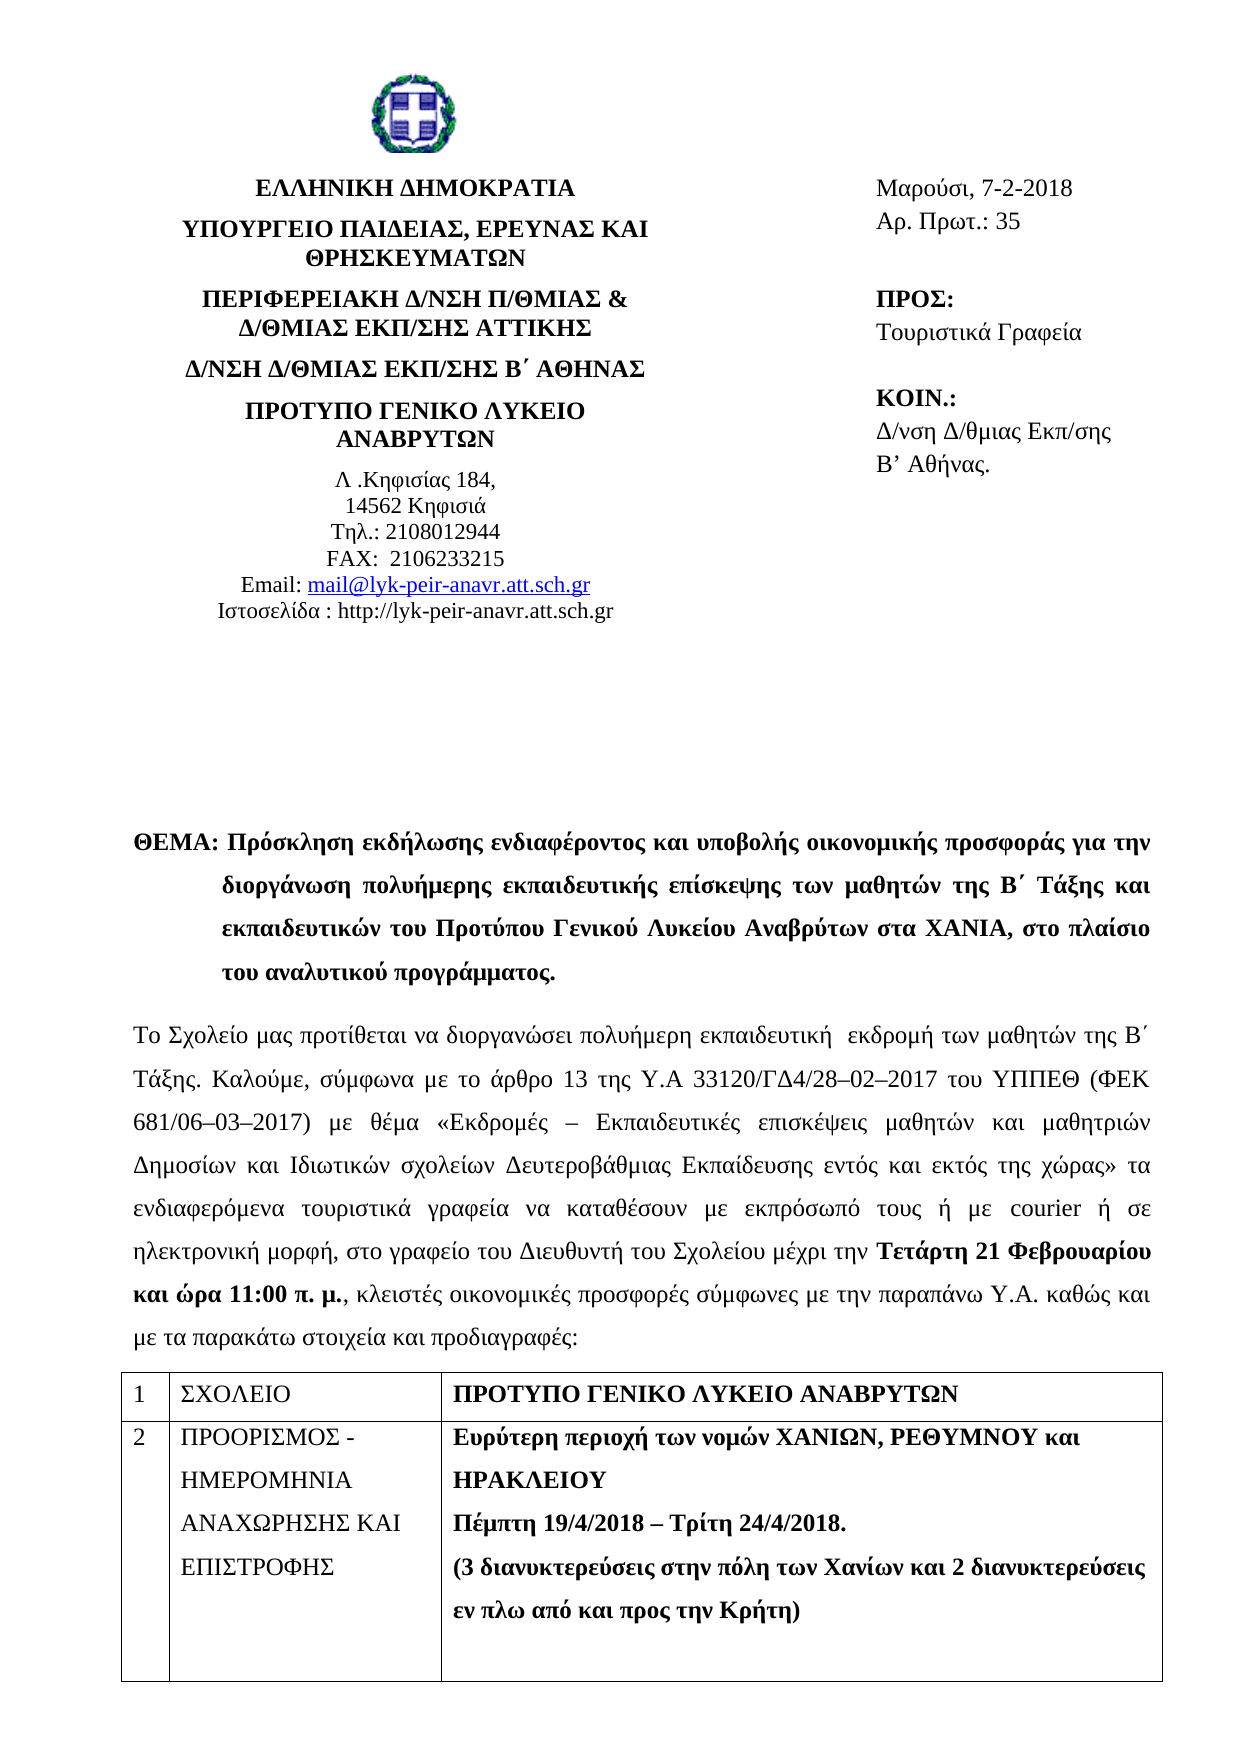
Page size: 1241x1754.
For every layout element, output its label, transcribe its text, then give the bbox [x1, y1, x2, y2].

table_header 1 [122, 1373, 169, 1421]
text Το Σχολείο μας προτίθεται να διοργανώσει πολυήμερη εκπαιδευτική εκδρομή των μαθητών της Β΄ Τάξης. Καλούμε, σύμφωνα με το άρθρο 13 της Υ.Α 33120/ΓΔ4/28–02–2017 του ΥΠΠΕΘ (ΦΕΚ 681/06–03–2017) με θέμα «Εκδρομές – Εκπαιδευτικές επισκέψεις μαθητών και μαθητριών Δημοσίων και Ιδιωτικών σχολείων Δευτεροβάθμιας Εκπαίδευσης εντός και εκτός της χώρας» τα ενδιαφερόμενα τουριστικά γραφεία να καταθέσουν με εκπρόσωπό τους ή με courier ή σε ηλεκτρονική μορφή, στο γραφείο του Διευθυντή του Σχολείου μέχρι την Τετάρτη 21 Φεβρουαρίου και ώρα 11:00 π. μ., κλειστές οικονομικές προσφορές σύμφωνες με την παραπάνω Υ.Α. καθώς και με τα παρακάτω στοιχεία και προδιαγραφές: [133, 1021, 1152, 1351]
table_header ΠΡΟΤΥΠΟ ΓΕΝΙΚΟ ΛΥΚΕΙΟ ΑΝΑΒΡΥΤΩΝ [442, 1373, 1162, 1421]
table_cell ΠΡΟΟΡΙΣΜΟΣ - ΗΜΕΡΟΜΗΝΙΑ ΑΝΑΧΩΡΗΣΗΣ ΚΑΙ ΕΠΙΣΤΡΟΦΗΣ [170, 1422, 441, 1681]
table_cell 2 [122, 1422, 169, 1681]
table_cell Ευρύτερη περιοχή των νομών ΧΑΝΙΩΝ, ΡΕΘΥΜΝΟΥ και ΗΡΑΚΛΕΙΟΥ Πέμπτη 19/4/2018 – Τρίτη 24/4/2018. (3 διανυκτερεύσεις στην πόλη των Χανίων και 2 διανυκτερεύσεις εν πλω από και προς την Κρήτη) [442, 1422, 1162, 1681]
table_header ΣΧΟΛΕΙΟ [170, 1373, 441, 1421]
text ΘΕΜΑ: Πρόσκληση εκδήλωσης ενδιαφέροντος και υποβολής οικονομικής προσφοράς για την διοργάνωση πολυήμερης εκπαιδευτικής επίσκεψης των μαθητών της Β΄ Τάξης και εκπαιδευτικών του Προτύπου Γενικού Λυκείου Αναβρύτων στα ΧΑΝΙΑ, στο πλαίσιο του αναλυτικού προγράμματος. [133, 827, 1152, 985]
